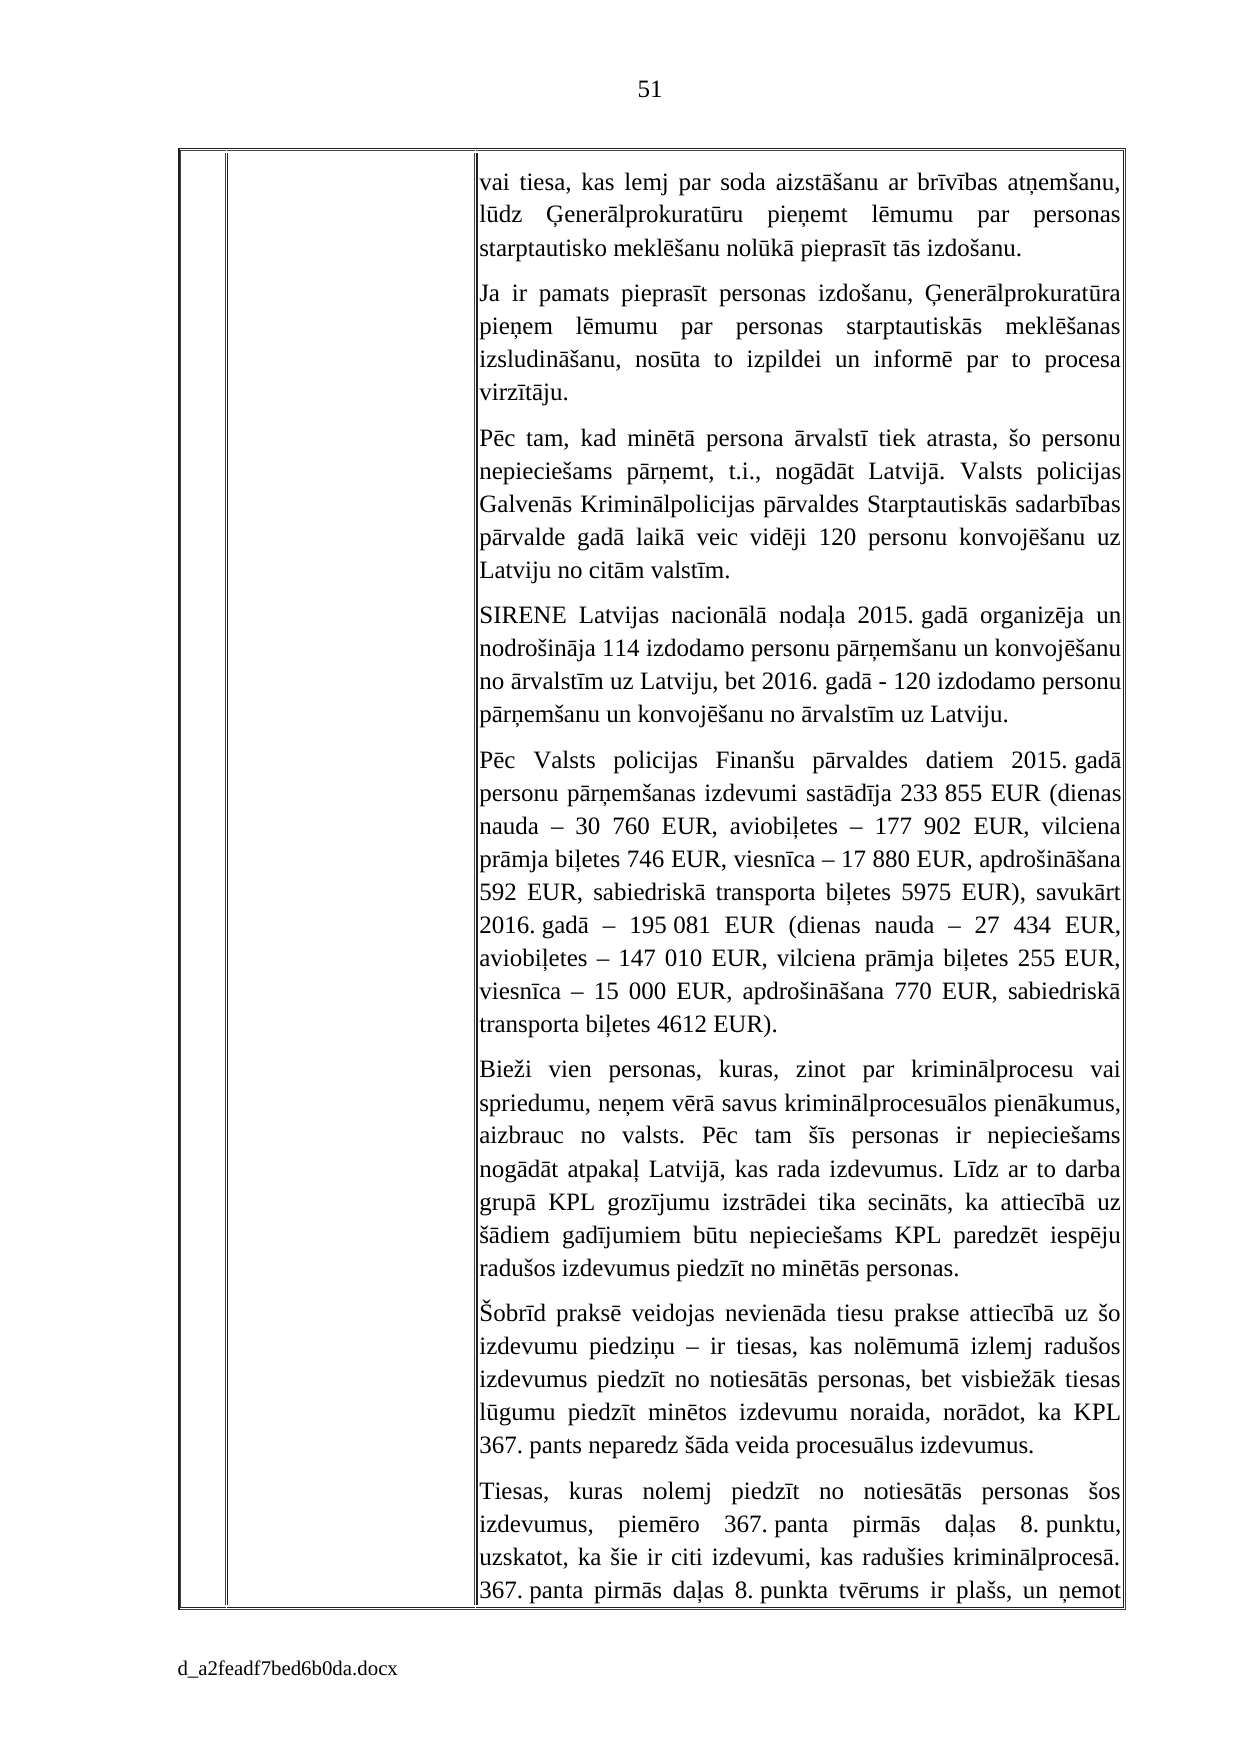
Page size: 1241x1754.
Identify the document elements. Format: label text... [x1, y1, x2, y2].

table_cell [227, 149, 476, 1607]
table_cell 2. [181, 151, 227, 1607]
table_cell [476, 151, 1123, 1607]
